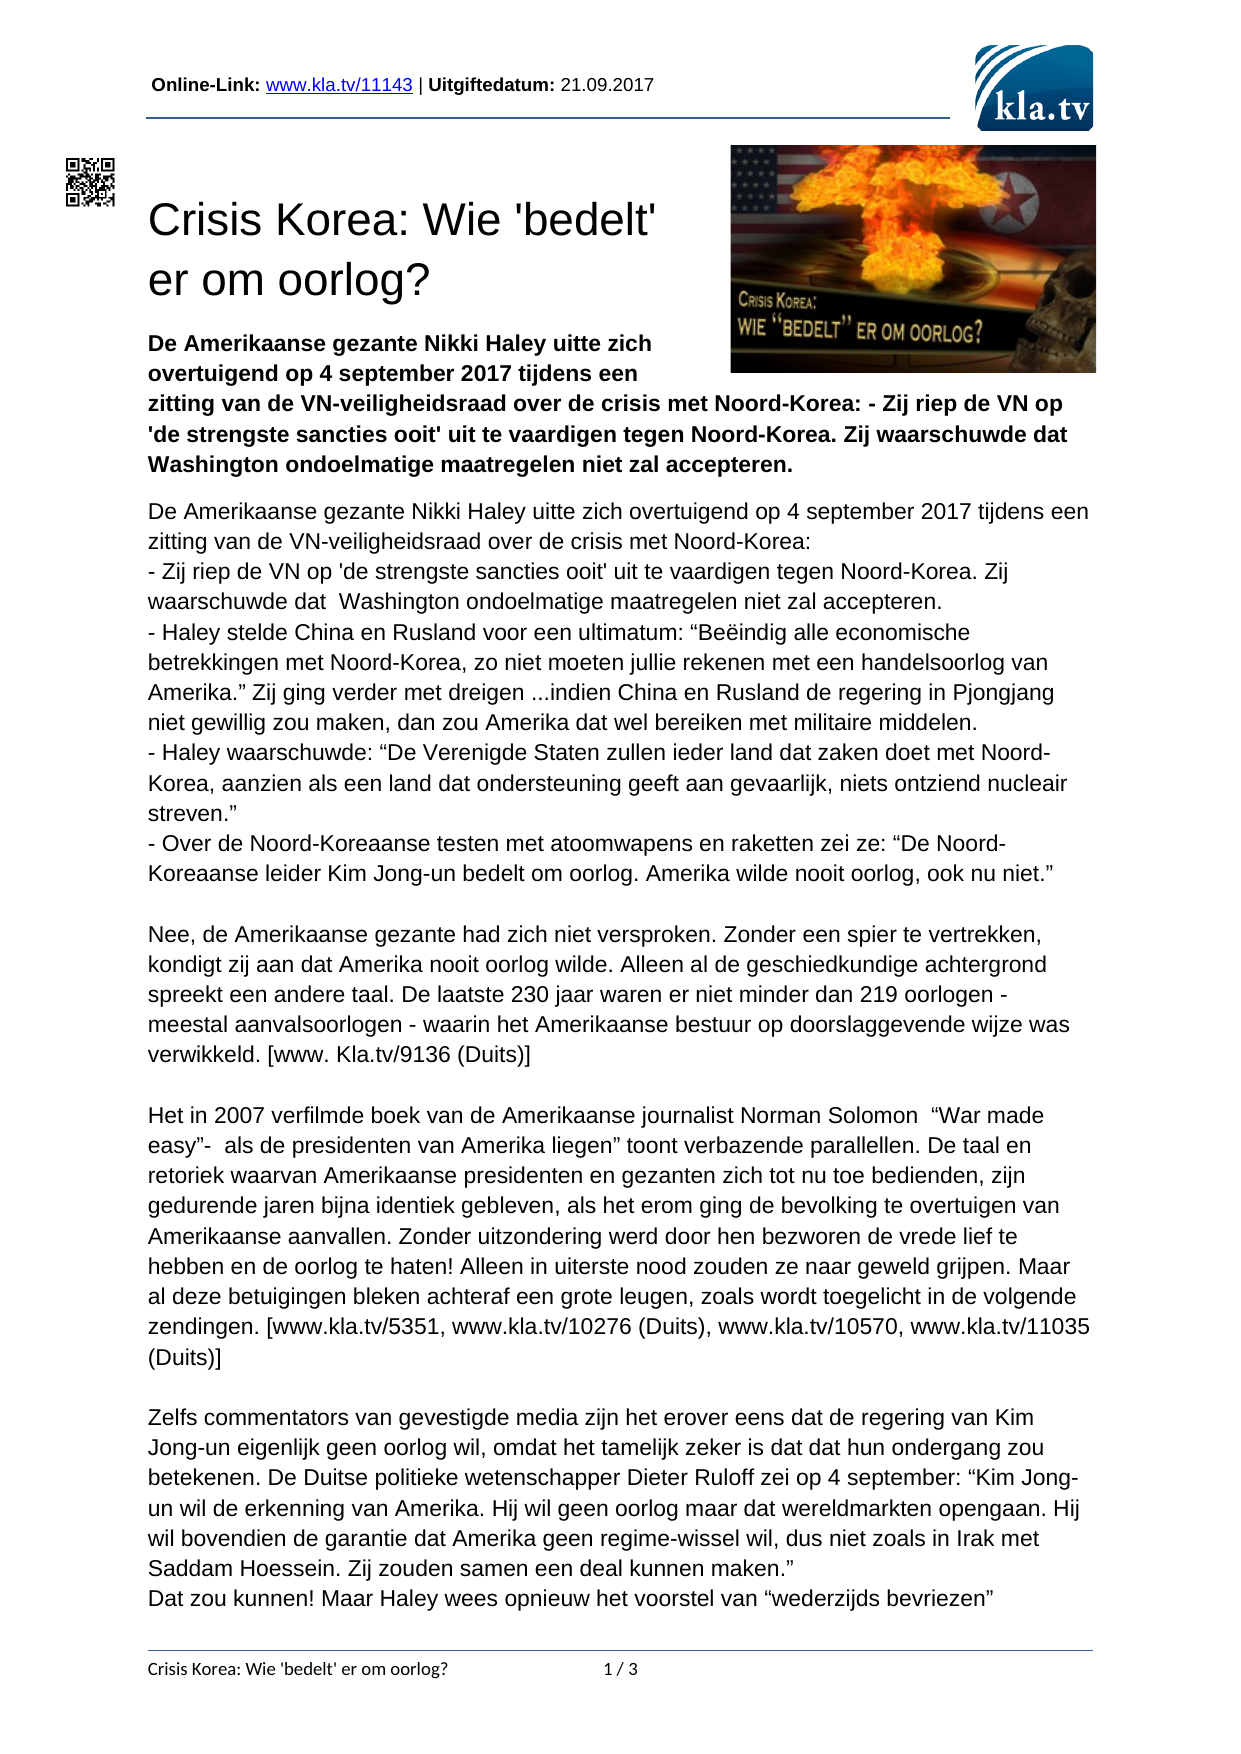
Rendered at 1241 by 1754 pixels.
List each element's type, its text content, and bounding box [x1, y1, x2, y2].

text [148, 498, 1093, 1612]
text De Amerikaanse gezante Nikki Haley uitte zich overtuigend op 4 september 2017 tijdens een zitting van de VN-veiligheidsraad over de crisis met Noord-Korea: - Zij riep de VN op 'de strengste sancties ooit' uit te vaardigen tegen Noord-Korea. Zij waarschuwde dat Washington ondoelmatige maatregelen niet zal accepteren. [148, 330, 1093, 477]
text Crisis Korea: Wie 'bedelt' er om oorlog? [148, 192, 1093, 306]
